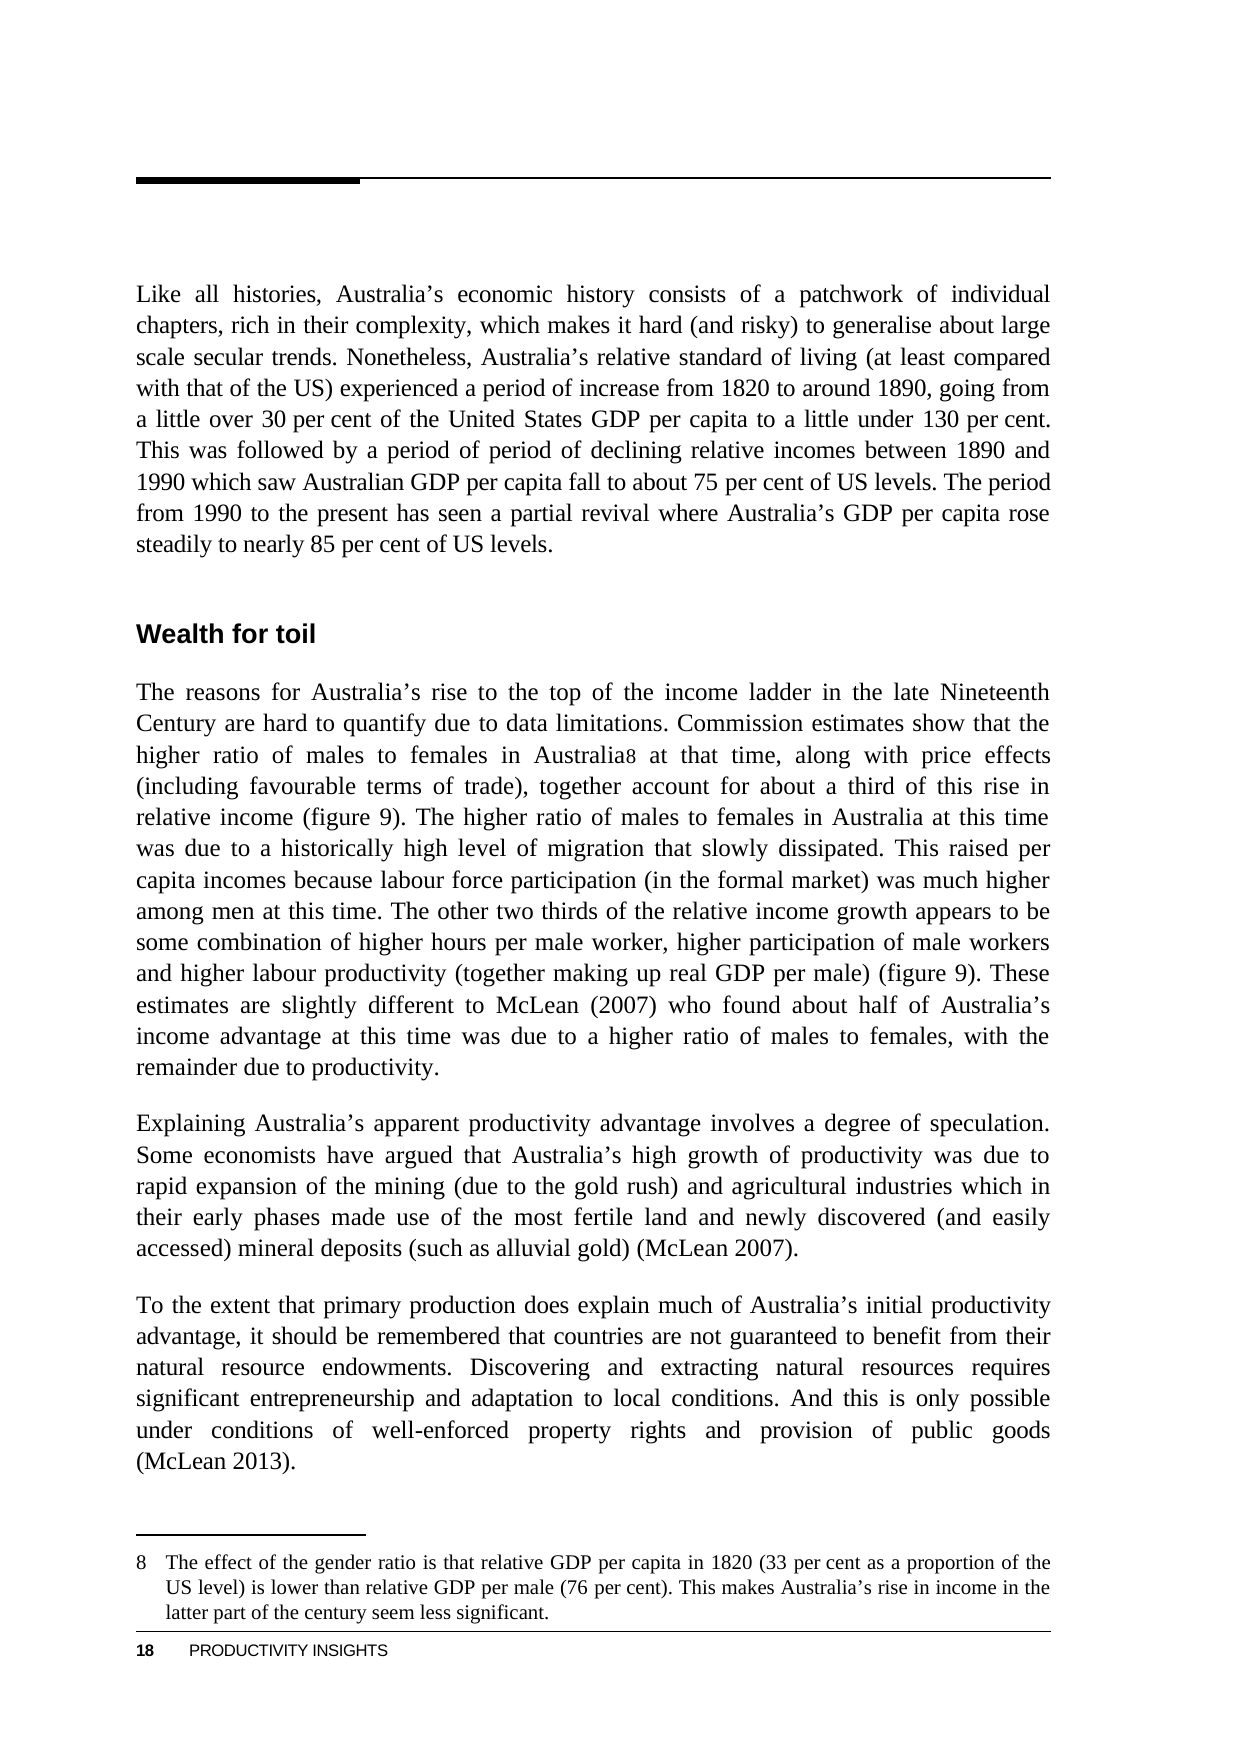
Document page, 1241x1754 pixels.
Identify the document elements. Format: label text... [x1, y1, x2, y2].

text Explaining Australia’s apparent productivity advantage involves a degree of speculation. Some economists have argued that Australia’s high growth of productivity was due to rapid expansion of the mining (due to the gold rush) and agricultural industries which in their early phases made use of the most fertile land and newly discovered (and easily accessed) mineral deposits (such as alluvial gold) (McLean 2007). [136, 1106, 1051, 1262]
subtitle Wealth for toil [136, 616, 1051, 650]
text Like all histories, Australia’s economic history consists of a patchwork of individual chapters, rich in their complexity, which makes it hard (and risky) to generalise about large scale secular trends. Nonetheless, Australia’s relative standard of living (at least compared with that of the US) experienced a period of increase from 1820 to around 1890, going from a little over 30 per cent of the United States GDP per capita to a little under 130 per cent. This was followed by a period of period of declining relative incomes between 1890 and 1990 which saw Australian GDP per capita fall to about 75 per cent of US levels. The period from 1990 to the present has seen a partial revival where Australia’s GDP per capita rose steadily to nearly 85 per cent of US levels. [136, 277, 1051, 558]
text To the extent that primary production does explain much of Australia’s initial productivity advantage, it should be remembered that countries are not guaranteed to benefit from their natural resource endowments. Discovering and extracting natural resources requires significant entrepreneurship and adaptation to local conditions. And this is only possible under conditions of well-enforced property rights and provision of public goods (McLean 2013). [136, 1287, 1051, 1475]
text The reasons for Australia’s rise to the top of the income ladder in the late Nineteenth Century are hard to quantify due to data limitations. Commission estimates show that the higher ratio of males to females in Australia at that time, along with price effects (including favourable terms of trade), together account for about a third of this rise in relative income (figure 9). The higher ratio of males to females in Australia at this time was due to a historically high level of migration that slowly dissipated. This raised per capita incomes because labour force participation (in the formal market) was much higher among men at this time. The other two thirds of the relative income growth appears to be some combination of higher hours per male worker, higher participation of male workers and higher labour productivity (together making up real GDP per male) (figure 9). These estimates are slightly different to McLean (2007) who found about half of Australia’s income advantage at this time was due to a higher ratio of males to females, with the remainder due to productivity. [136, 675, 1051, 1081]
